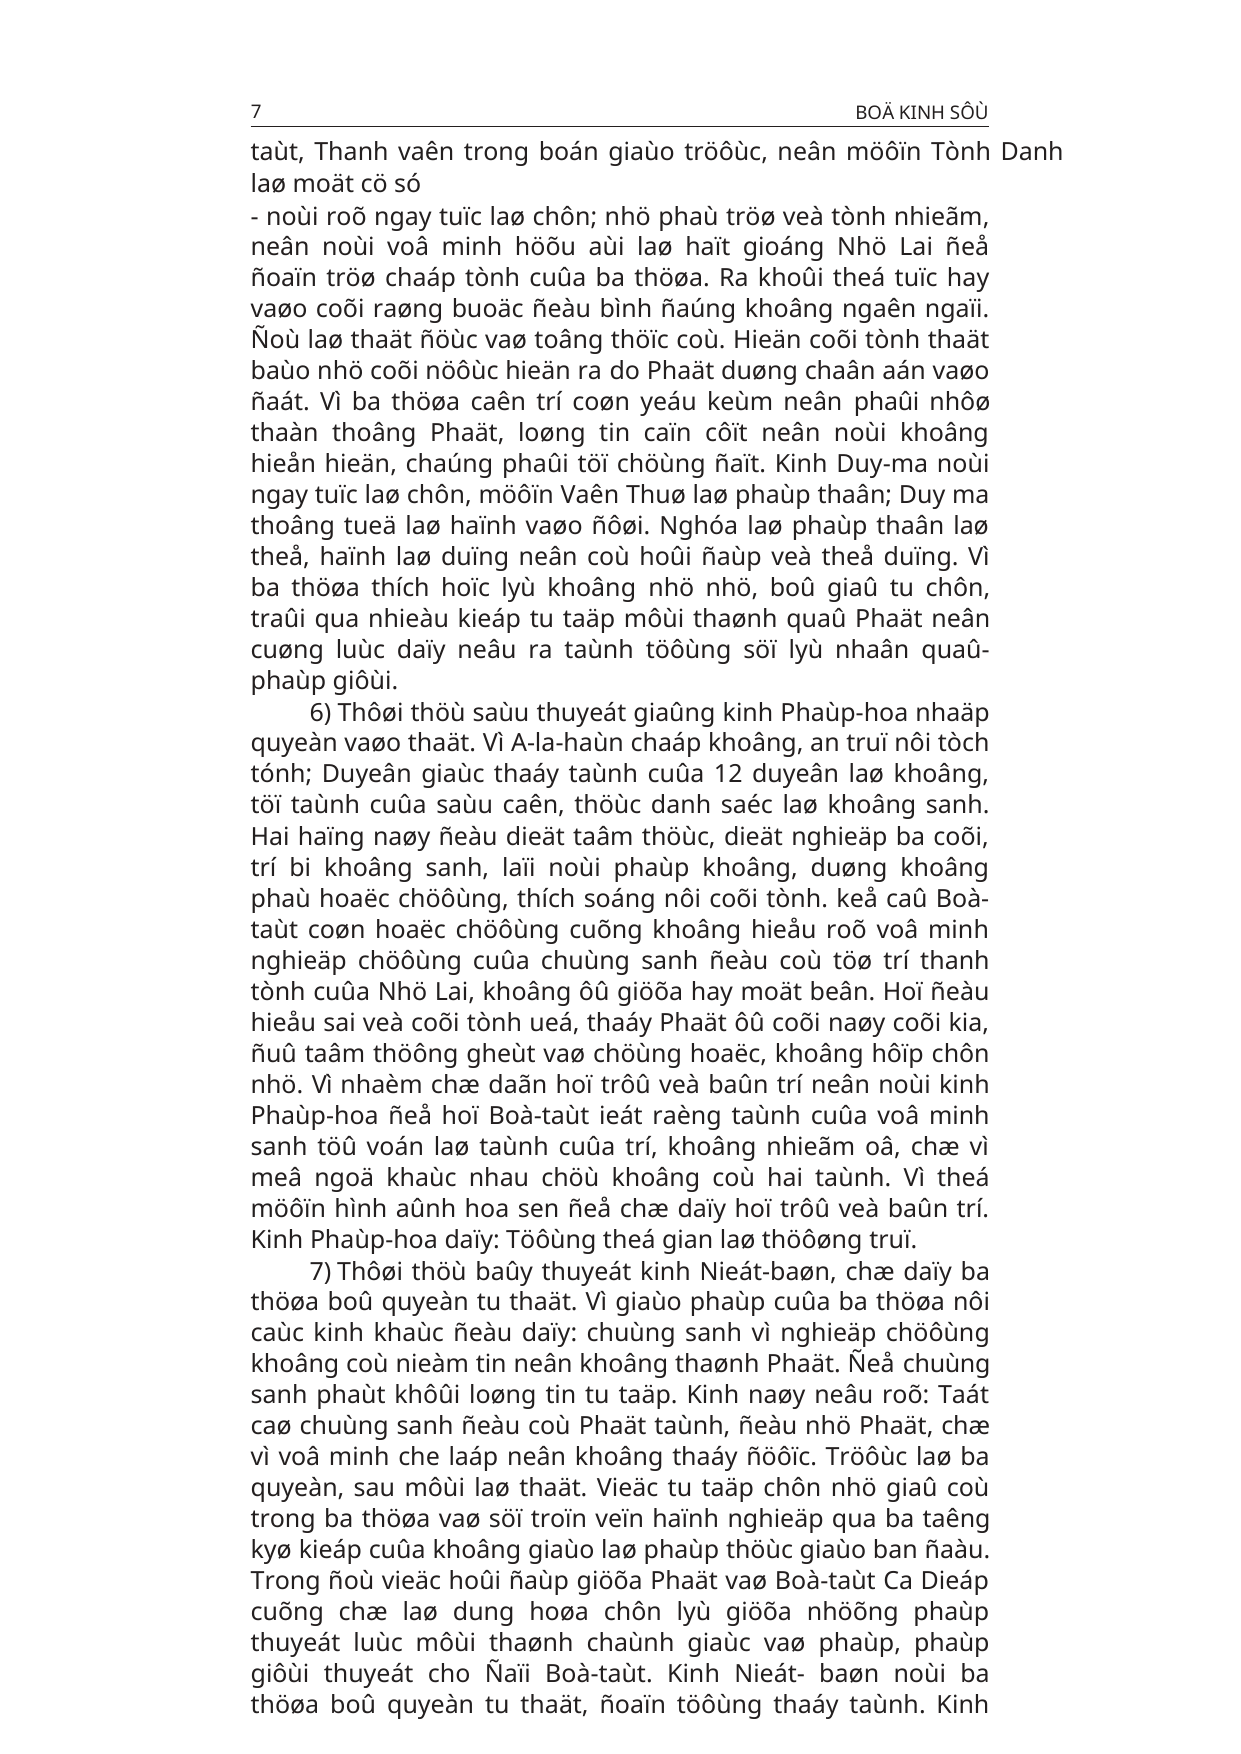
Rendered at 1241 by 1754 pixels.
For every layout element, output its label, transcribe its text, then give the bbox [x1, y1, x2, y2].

text taùt, Thanh vaên trong boán giaùo tröôùc, neân möôïn Tònh Danh laø moät cö só [250, 134, 1065, 199]
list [250, 1256, 990, 1721]
text - noùi roõ ngay tuïc laø chôn; nhö phaù tröø veà tònh nhieãm, neân noùi voâ minh höõu aùi laø haït gioáng Nhö Lai ñeå ñoaïn tröø chaáp tònh cuûa ba thöøa. Ra khoûi theá tuïc hay vaøo coõi raøng buoäc ñeàu bình ñaúng khoâng ngaên ngaïi. Ñoù laø thaät ñöùc vaø toâng thöïc coù. Hieän coõi tònh thaät baùo nhö coõi nöôùc hieän ra do Phaät duøng chaân aán vaøo ñaát. Vì ba thöøa caên trí coøn yeáu keùm neân phaûi nhôø thaàn thoâng Phaät, loøng tin caïn côït neân noùi khoâng hieån hieän, chaúng phaûi töï chöùng ñaït. Kinh Duy-ma noùi ngay tuïc laø chôn, möôïn Vaên Thuø laø phaùp thaân; Duy ma thoâng tueä laø haïnh vaøo ñôøi. Nghóa laø phaùp thaân laø theå, haïnh laø duïng neân coù hoûi ñaùp veà theå duïng. Vì ba thöøa thích hoïc lyù khoâng nhö nhö, boû giaû tu chôn, traûi qua nhieàu kieáp tu taäp môùi thaønh quaû Phaät neân cuøng luùc daïy neâu ra taùnh töôùng söï lyù nhaân quaû-phaùp giôùi. [250, 201, 990, 697]
list Thôøi thöù saùu thuyeát giaûng kinh Phaùp-hoa nhaäp quyeàn vaøo thaät. Vì A-la-haùn chaáp khoâng, an truï nôi tòch tónh; Duyeân giaùc thaáy taùnh cuûa 12 duyeân laø khoâng, töï taùnh cuûa saùu caên, thöùc danh saéc laø khoâng sanh. Hai haïng naøy ñeàu dieät taâm thöùc, dieät nghieäp ba coõi, trí bi khoâng sanh, laïi noùi phaùp khoâng, duøng khoâng phaù hoaëc chöôùng, thích soáng nôi coõi tònh. keå caû Boà-taùt coøn hoaëc chöôùng cuõng khoâng hieåu roõ voâ minh nghieäp chöôùng cuûa chuùng sanh ñeàu coù töø trí thanh tònh cuûa Nhö Lai, khoâng ôû giöõa hay moät beân. Hoï ñeàu hieåu sai veà coõi tònh ueá, thaáy Phaät ôû coõi naøy coõi kia, ñuû taâm thöông gheùt vaø chöùng hoaëc, khoâng hôïp chôn nhö. Vì nhaèm chæ daãn hoï trôû veà baûn trí neân noùi kinh Phaùp-hoa ñeå hoï Boà-taùt ieát raèng taùnh cuûa voâ minh sanh töû voán laø taùnh cuûa trí, khoâng nhieãm oâ, chæ vì meâ ngoä khaùc nhau chöù khoâng coù hai taùnh. Vì theá möôïn hình aûnh hoa sen ñeå chæ daïy hoï trôû veà baûn trí. Kinh Phaùp-hoa daïy: Töôùng theá gian laø thöôøng truï. [250, 697, 990, 1256]
